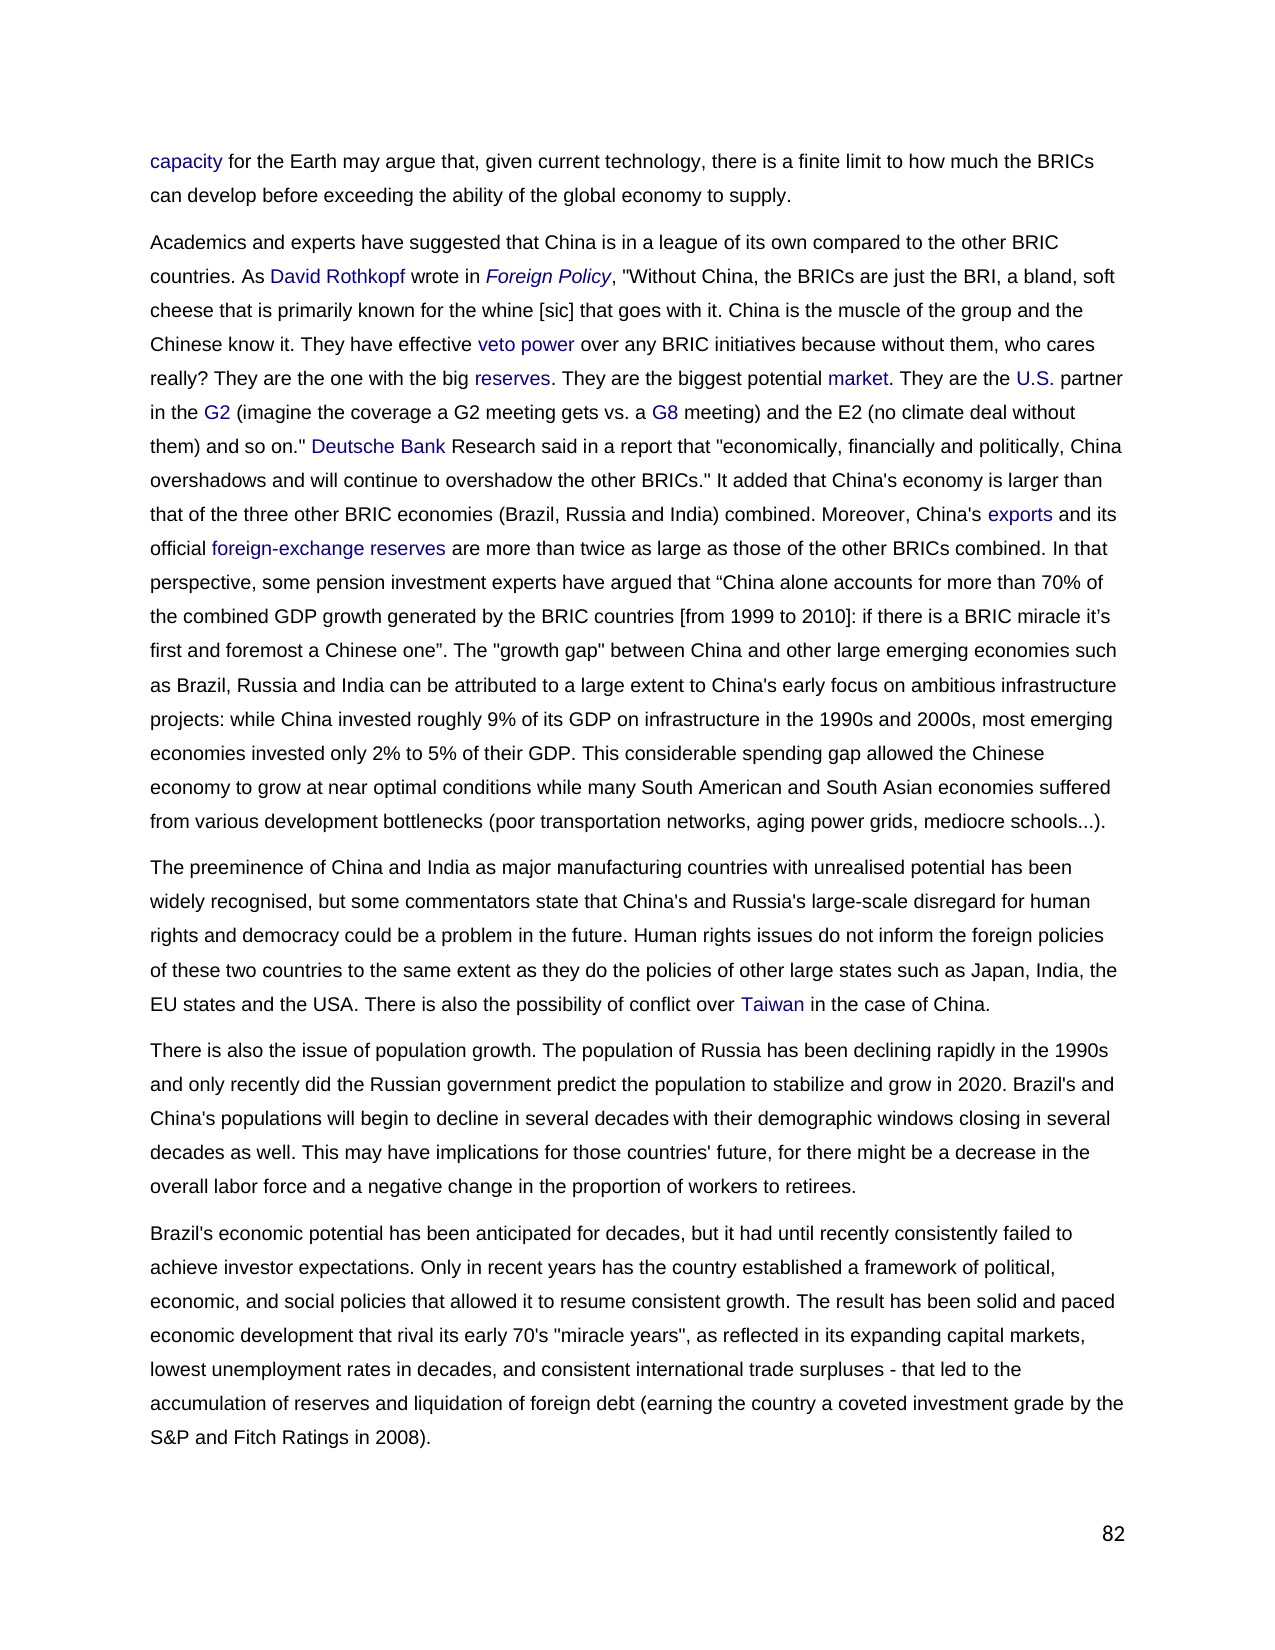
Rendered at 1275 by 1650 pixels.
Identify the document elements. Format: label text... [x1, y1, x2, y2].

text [150, 150, 1125, 207]
text Brazil's economic potential has been anticipated for decades, but it had until recently consistently failed to achieve investor expectations. Only in recent years has the country established a framework of political, economic, and social policies that allowed it to resume consistent growth. The result has been solid and paced economic development that rival its early 70's "miracle years", as reflected in its expanding capital markets, lowest unemployment rates in decades, and consistent international trade surpluses - that led to the accumulation of reserves and liquidation of foreign debt (earning the country a coveted investment grade by the S&P and Fitch Ratings in 2008). [150, 1222, 1125, 1449]
text There is also the issue of population growth. The population of Russia has been declining rapidly in the 1990s and only recently did the Russian government predict the population to stabilize and grow in 2020. Brazil's and China's populations will begin to decline in several decades with their demographic windows closing in several decades as well. This may have implications for those countries' future, for there might be a decrease in the overall labor force and a negative change in the proportion of workers to retirees. [150, 1039, 1125, 1198]
text Academics and experts have suggested that China is in a league of its own compared to the other BRIC countries. As David Rothkopf wrote in Foreign Policy, "Without China, the BRICs are just the BRI, a bland, soft cheese that is primarily known for the whine [sic] that goes with it. China is the muscle of the group and the Chinese know it. They have effective veto power over any BRIC initiatives because without them, who cares really? They are the one with the big reserves. They are the biggest potential market. They are the U.S. partner in the G2 (imagine the coverage a G2 meeting gets vs. a G8 meeting) and the E2 (no climate deal without them) and so on." Deutsche Bank Research said in a report that "economically, financially and politically, China overshadows and will continue to overshadow the other BRICs." It added that China's economy is larger than that of the three other BRIC economies (Brazil, Russia and India) combined. Moreover, China's exports and its official foreign-exchange reserves are more than twice as large as those of the other BRICs combined. In that perspective, some pension investment experts have argued that “China alone accounts for more than 70% of the combined GDP growth generated by the BRIC countries [from 1999 to 2010]: if there is a BRIC miracle it’s first and foremost a Chinese one”. The "growth gap" between China and other large emerging economies such as Brazil, Russia and India can be attributed to a large extent to China's early focus on ambitious infrastructure projects: while China invested roughly 9% of its GDP on infrastructure in the 1990s and 2000s, most emerging economies invested only 2% to 5% of their GDP. This considerable spending gap allowed the Chinese economy to grow at near optimal conditions while many South American and South Asian economies suffered from various development bottlenecks (poor transportation networks, aging power grids, mediocre schools...). [150, 231, 1125, 832]
text The preeminence of China and India as major manufacturing countries with unrealised potential has been widely recognised, but some commentators state that China's and Russia's large-scale disregard for human rights and democracy could be a problem in the future. Human rights issues do not inform the foreign policies of these two countries to the same extent as they do the policies of other large states such as Japan, India, the EU states and the USA. There is also the possibility of conflict over Taiwan in the case of China. [150, 856, 1125, 1015]
